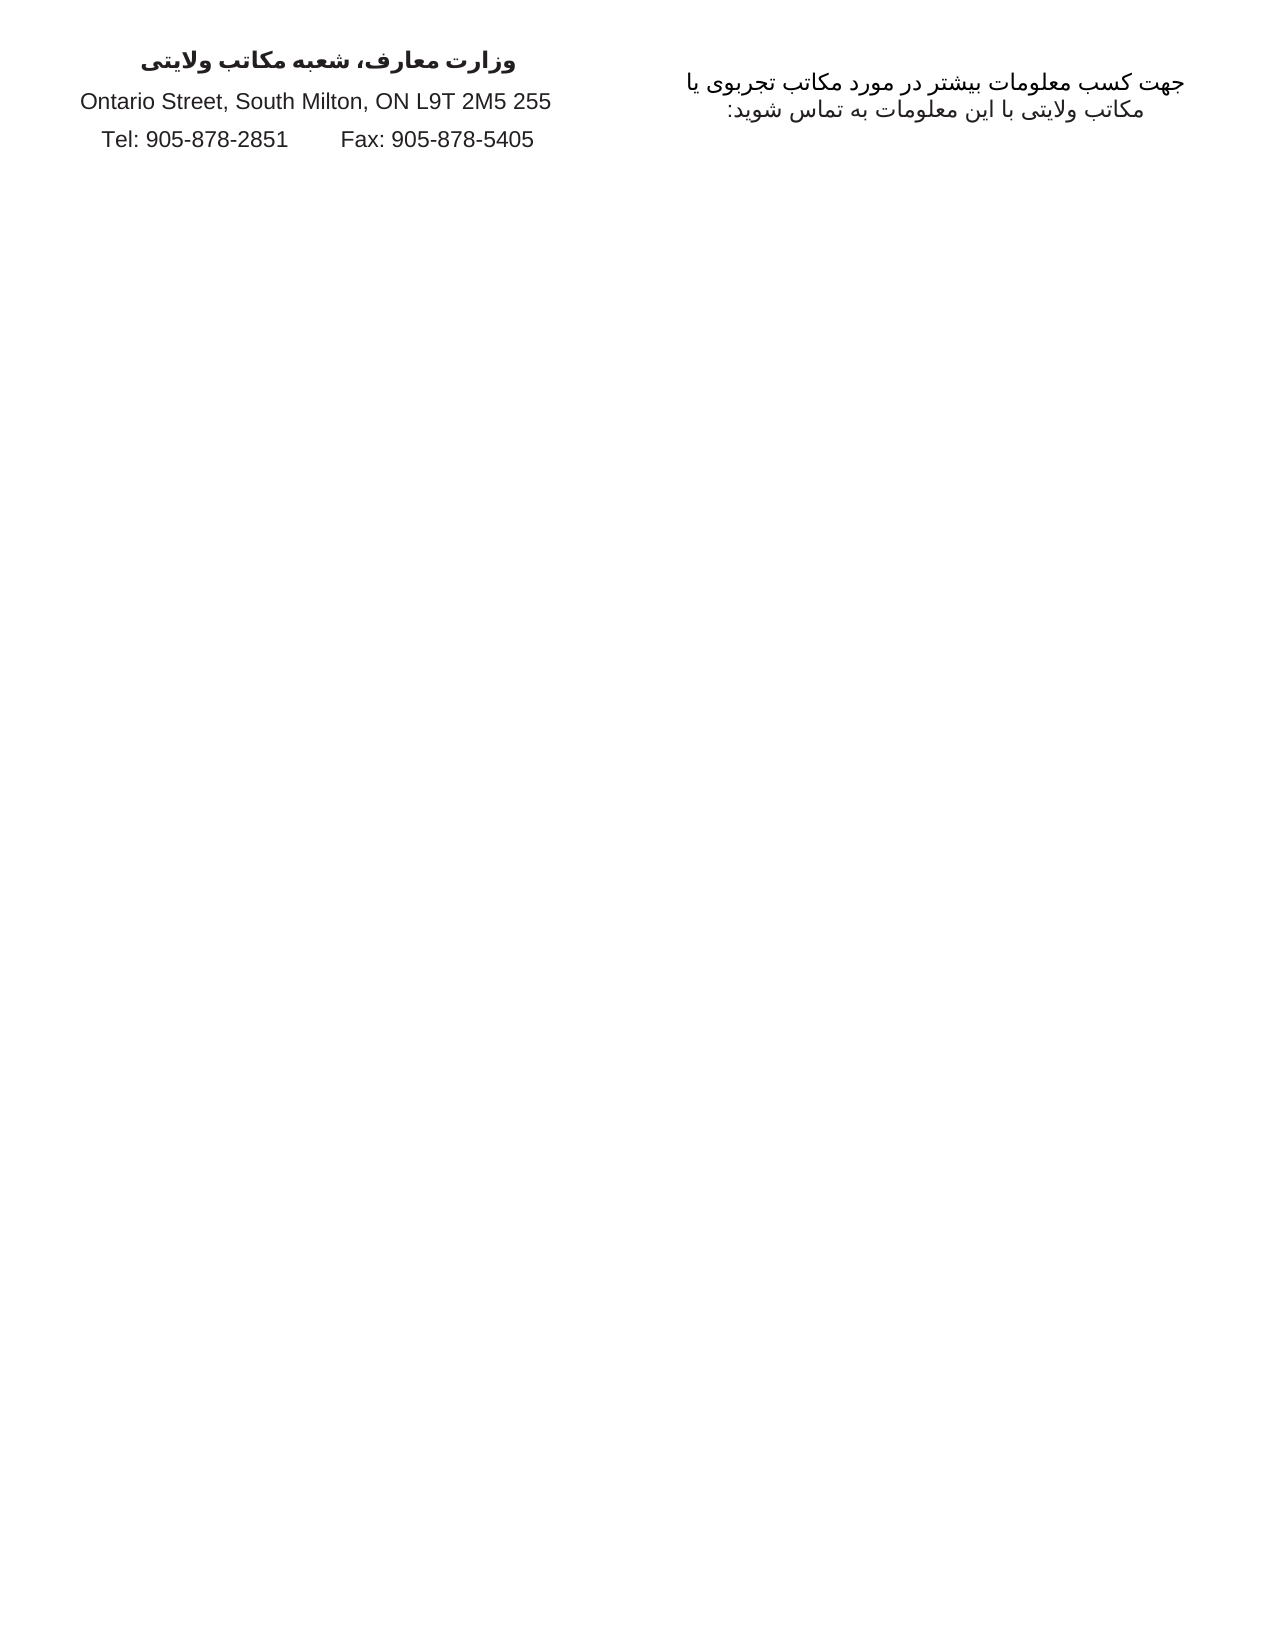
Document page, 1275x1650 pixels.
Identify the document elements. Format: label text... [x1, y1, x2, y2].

subtitle وزارت معارف، شعبه مکاتب ولایتی [96, 46, 561, 74]
text 255 Ontario Street, South Milton, ON L9T 2M5 [56, 88, 569, 114]
text Tel: 905-878-2851 Fax: 905-878-5405 [101, 126, 613, 152]
text جهت کسب معلومات بیشتر در مورد مکاتب تجربوی یا [1034, 73, 1223, 95]
text جهت کسب معلومات بیشتر در مورد مکاتب تجربوی یا [649, 73, 1043, 95]
text مکاتب ولایتی با این معلومات به تماس شوید: [703, 96, 1169, 123]
